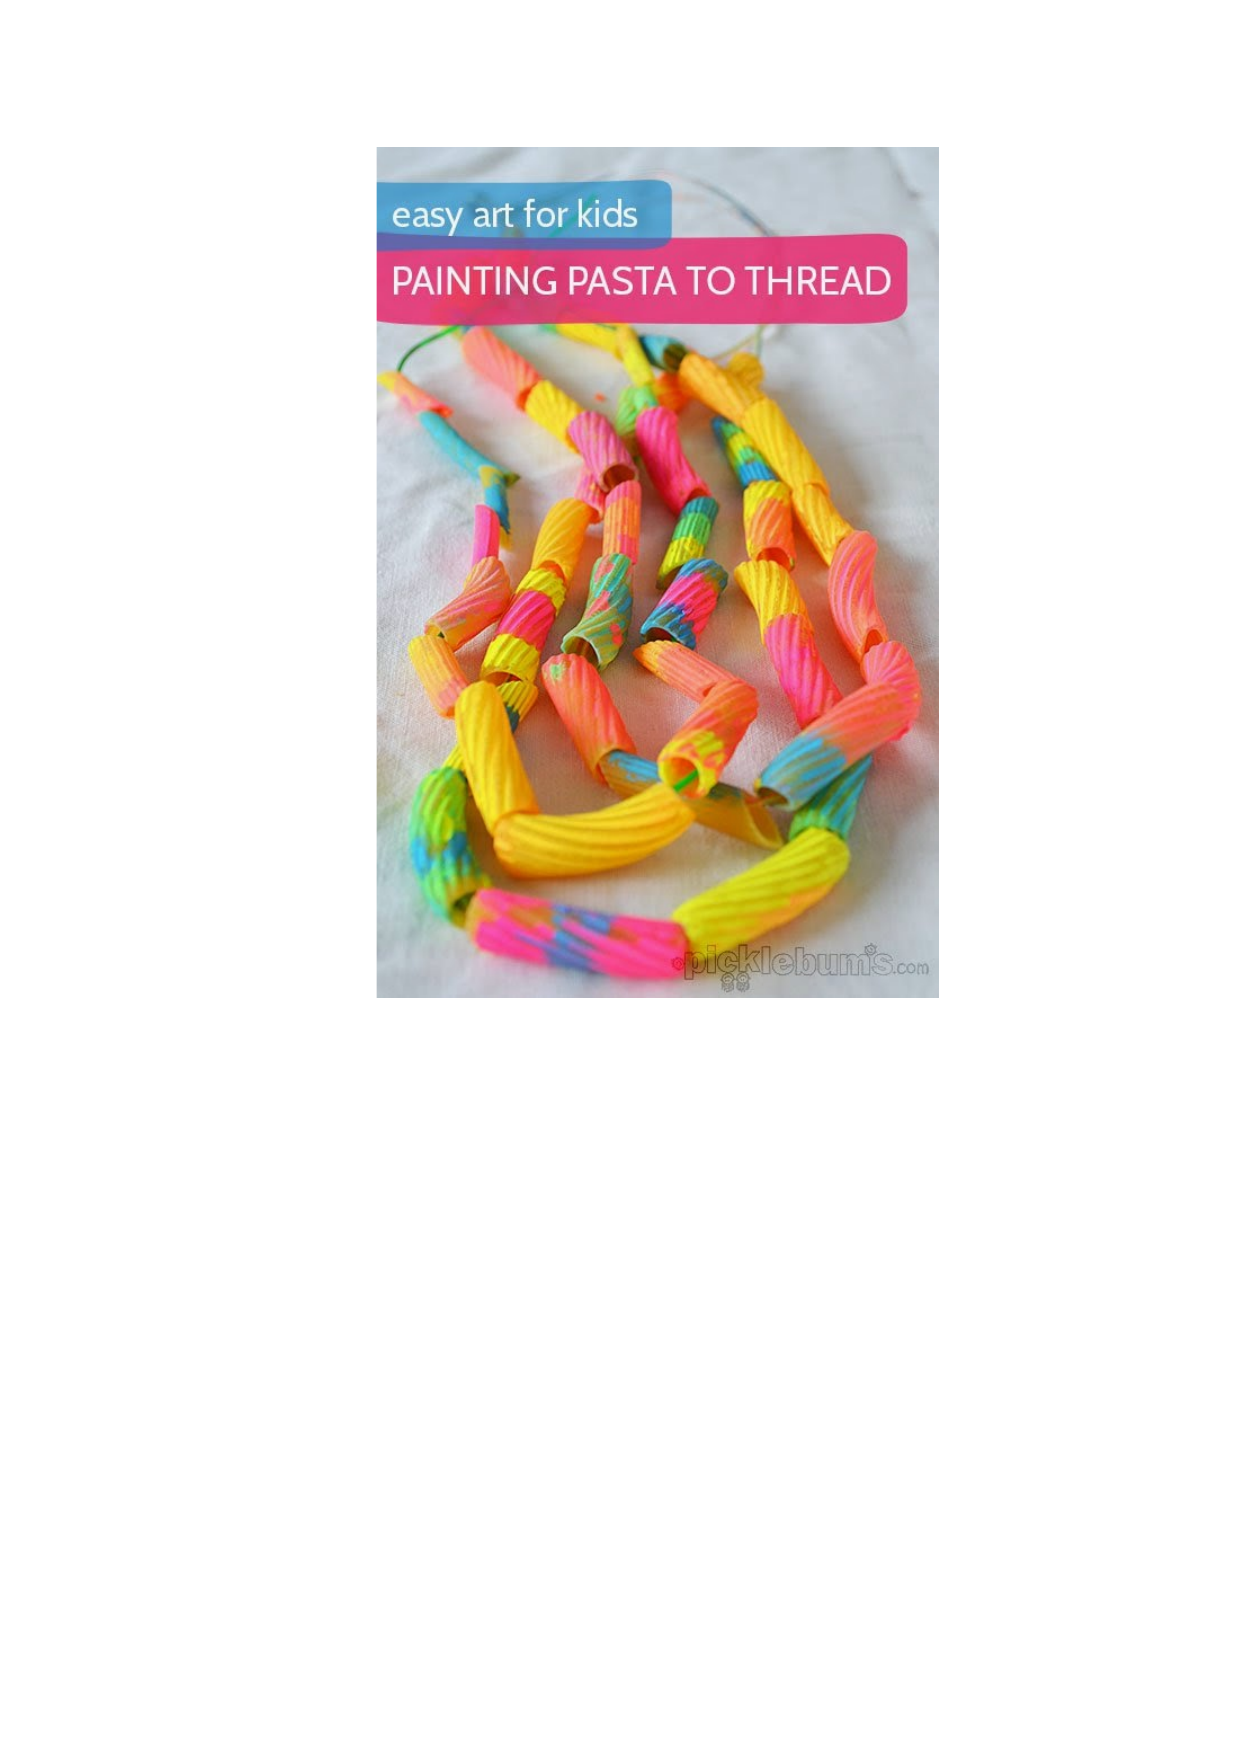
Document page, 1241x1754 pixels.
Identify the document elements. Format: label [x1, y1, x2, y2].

picture [376, 147, 939, 998]
